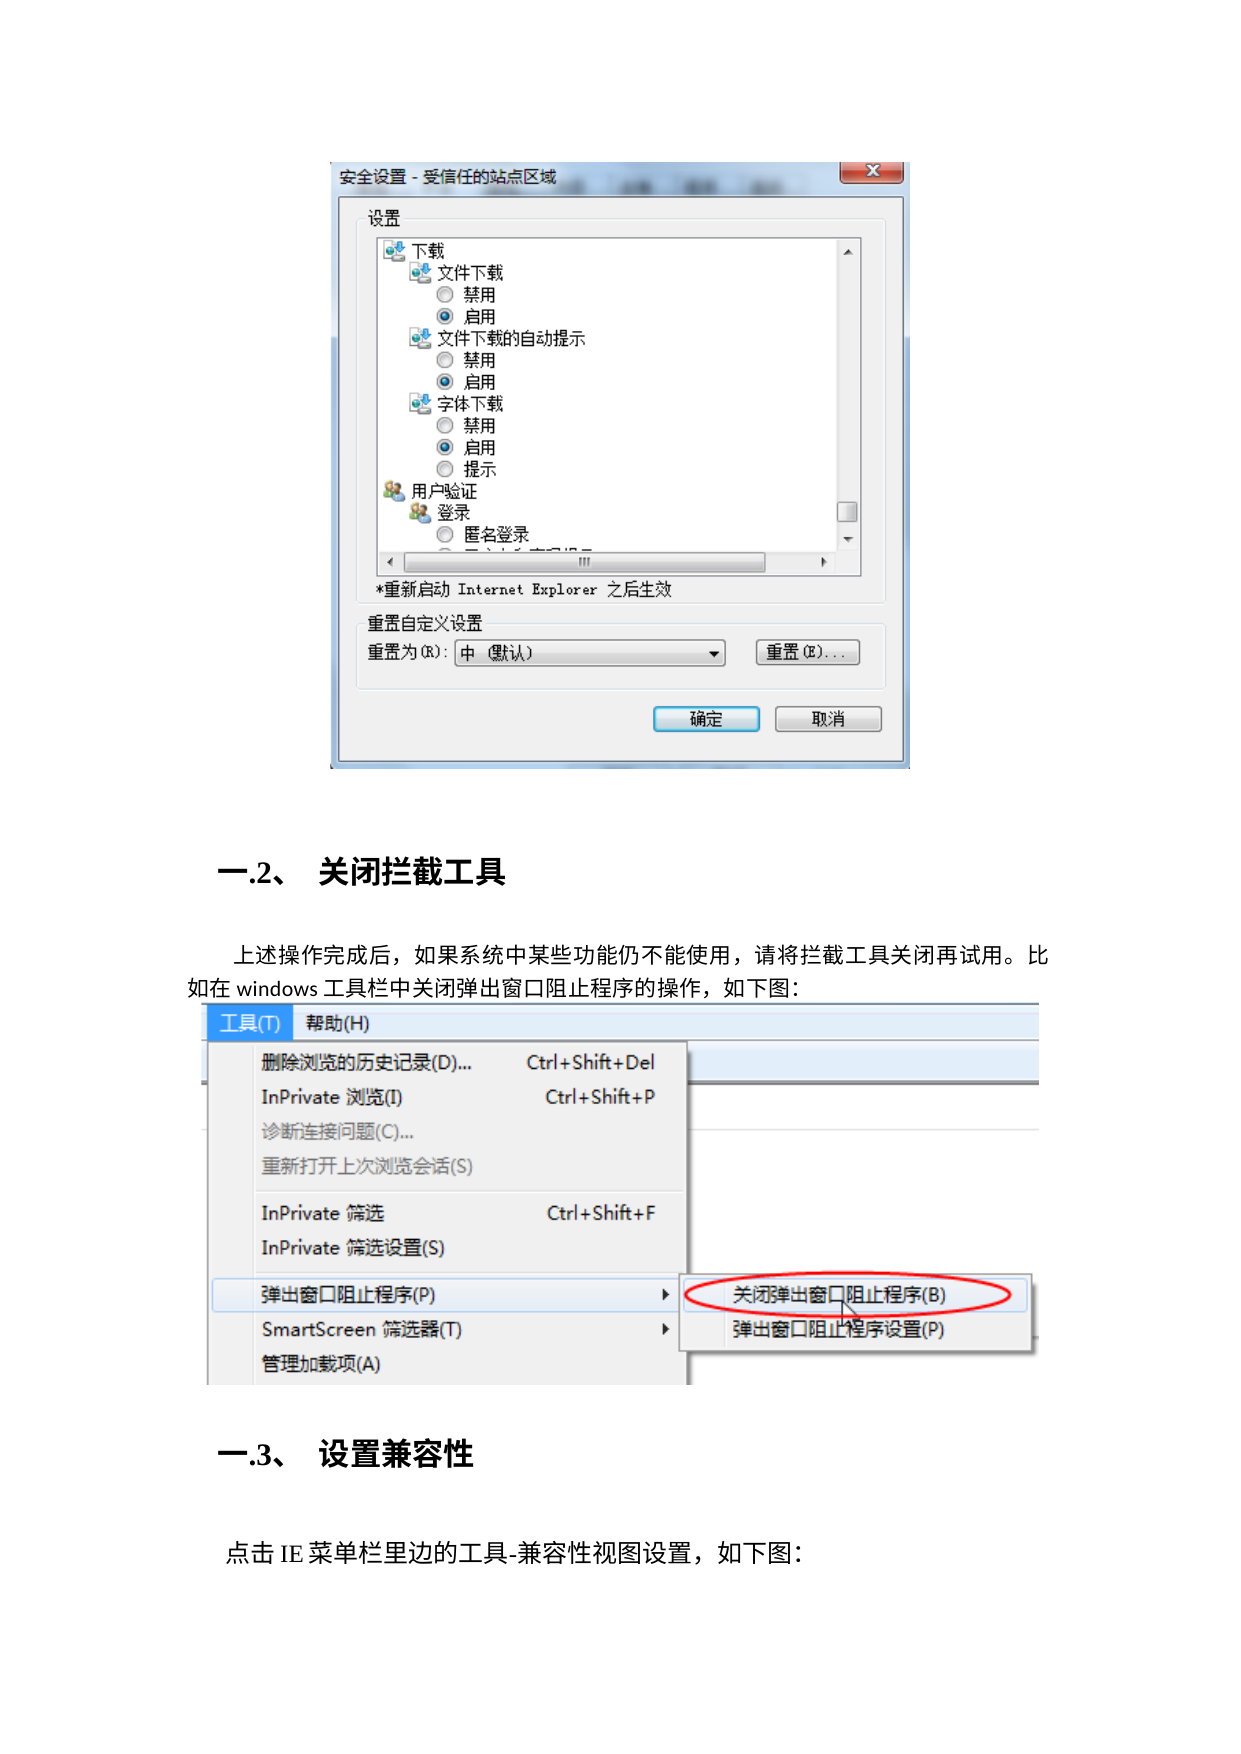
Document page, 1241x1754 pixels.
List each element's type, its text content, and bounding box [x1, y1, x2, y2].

picture [330, 162, 910, 769]
text 点击IE菜单栏里边的工具-兼容性视图设置，如下图： [187, 1519, 1053, 1584]
picture [201, 1002, 1039, 1385]
subtitle 关闭拦截工具 [217, 838, 1053, 903]
text 上述操作完成后，如果系统中某些功能仍不能使用，请将拦截工具关闭再试用。比如在windows工具栏中关闭弹出窗口阻止程序的操作，如下图： [187, 938, 1053, 1003]
subtitle 设置兼容性 [217, 1419, 1053, 1484]
